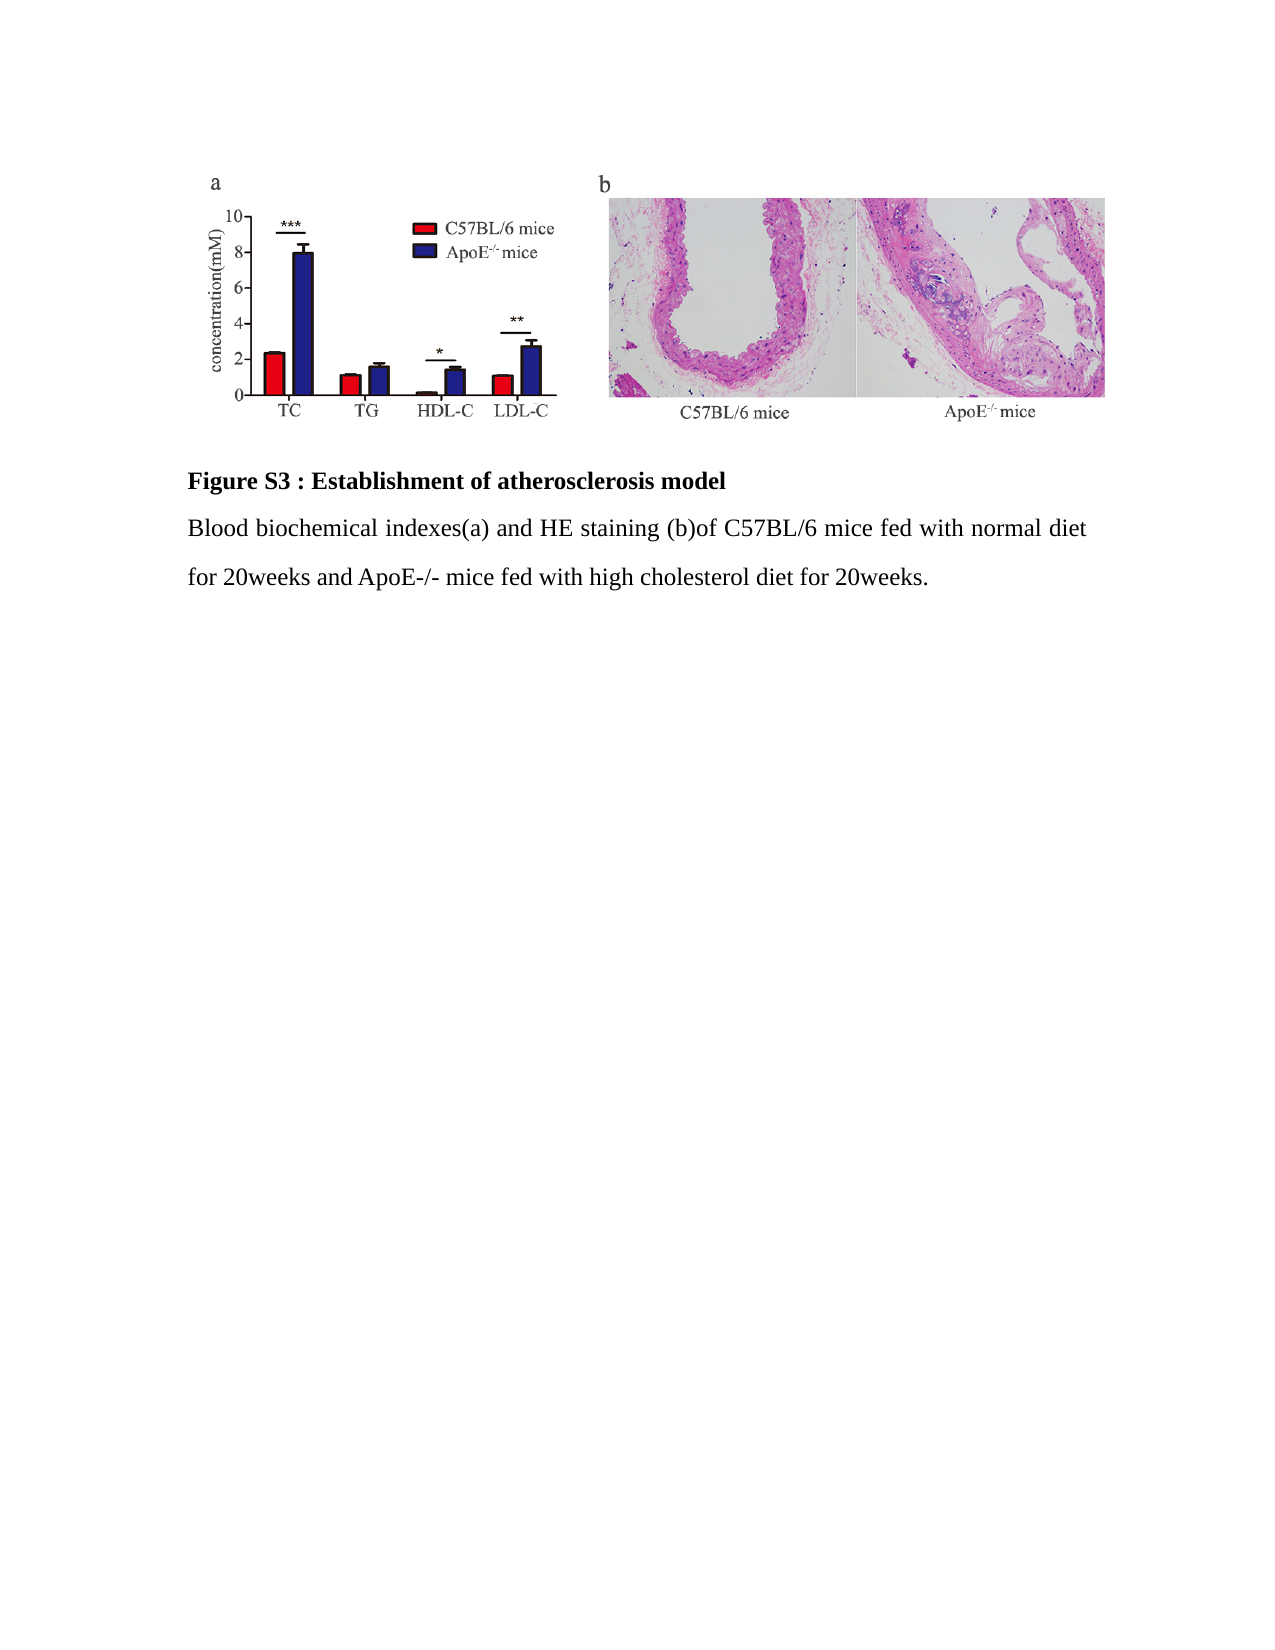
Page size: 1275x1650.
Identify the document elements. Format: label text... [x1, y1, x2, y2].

text Blood biochemical indexes(a) and HE staining (b)of C57BL/6 mice fed with normal diet for 20weeks and ApoE-/- mice fed with high cholesterol diet for 20weeks. [187, 511, 1087, 593]
picture [187, 158, 1141, 431]
text Figure S3 : Establishment of atherosclerosis model [187, 464, 1087, 497]
